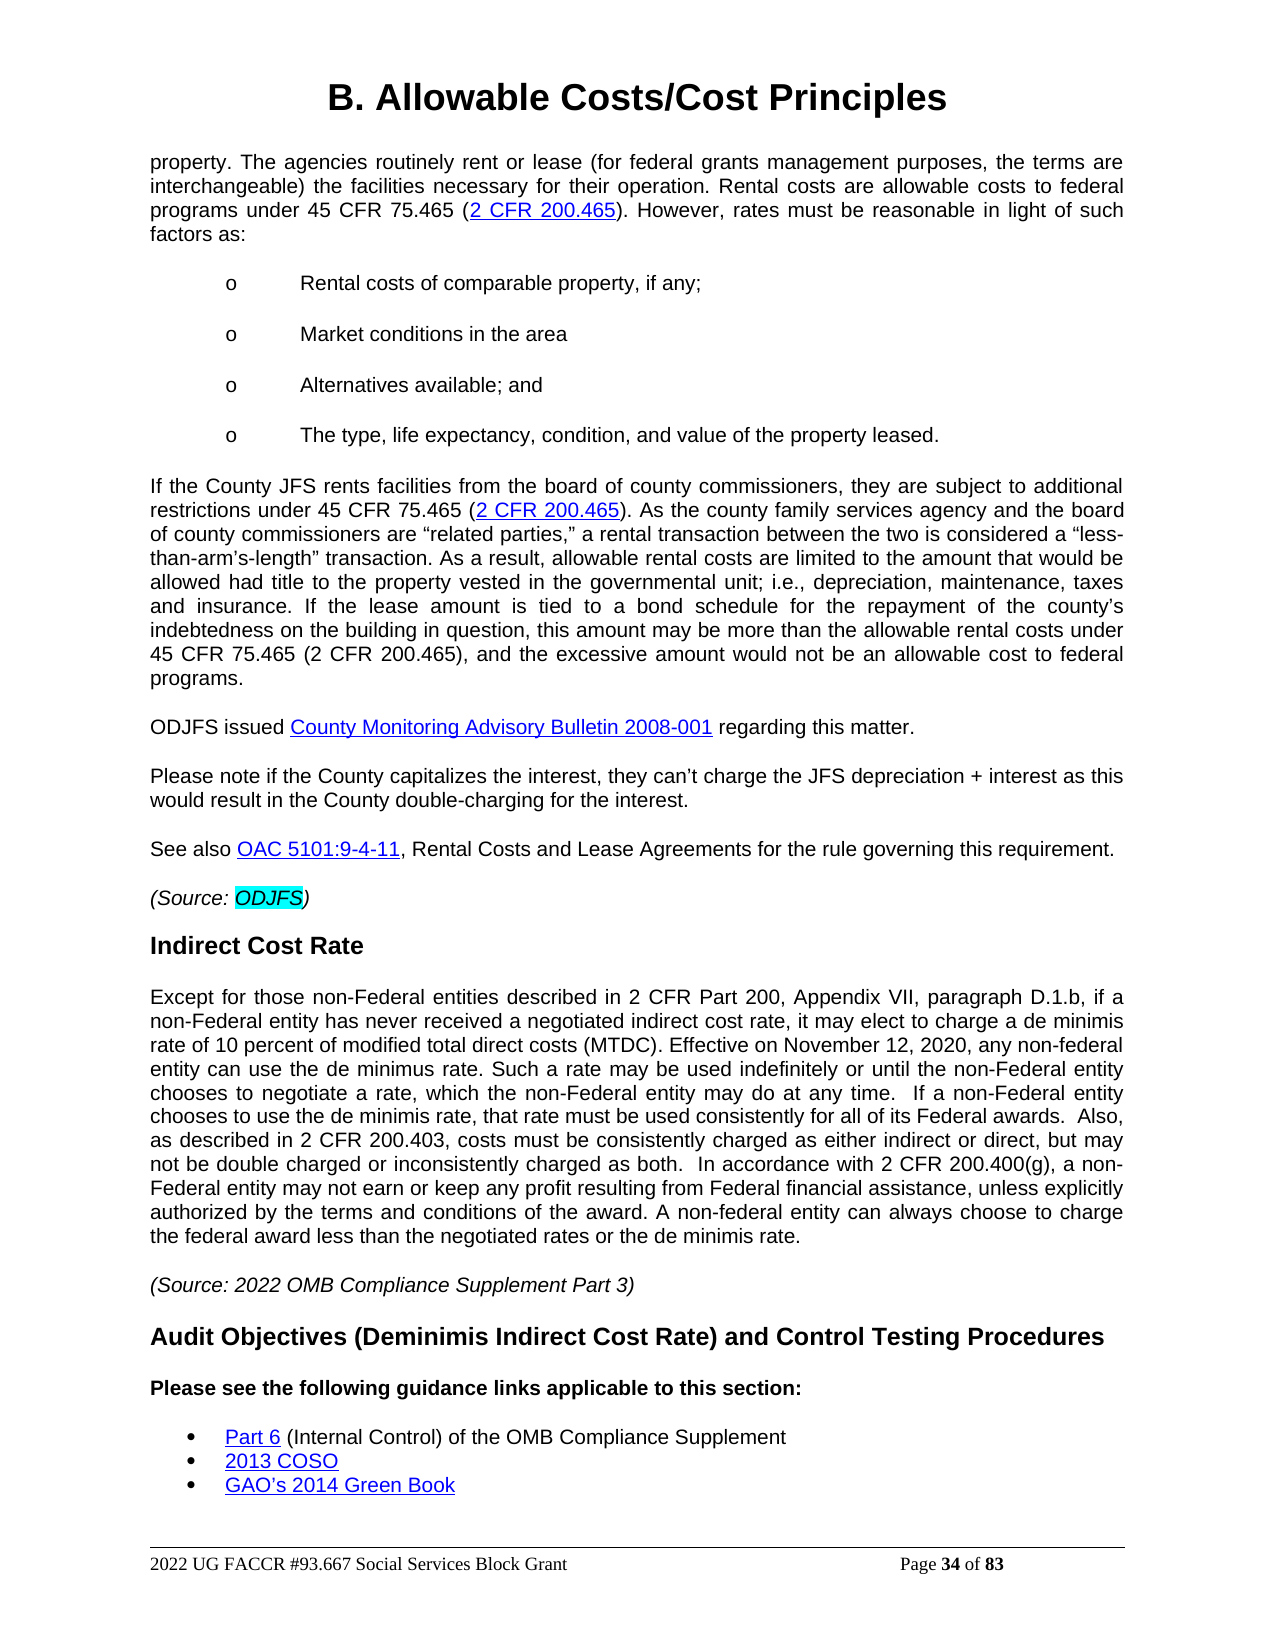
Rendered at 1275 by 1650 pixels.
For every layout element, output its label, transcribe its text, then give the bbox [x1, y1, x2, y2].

list Market conditions in the area [225, 322, 1125, 347]
subtitle Audit Objectives (Deminimis Indirect Cost Rate) and Control Testing Procedures [150, 1322, 1125, 1351]
text ODJFS issued County Monitoring Advisory Bulletin 2008-001 regarding this matter. [150, 715, 1125, 739]
list GAO’s 2014 Green Book [187, 1473, 1125, 1497]
list Alternatives available; and [225, 372, 1125, 398]
text (Source: 2022 OMB Compliance Supplement Part 3) [150, 1273, 1125, 1297]
list Part 6 (Internal Control) of the OMB Compliance Supplement [187, 1425, 1125, 1449]
text Except for those non-Federal entities described in 2 CFR Part 200, Appendix VII, paragraph D.1.b, if a non-Federal entity has never received a negotiated indirect cost rate, it may elect to charge a de minimis rate of 10 percent of modified total direct costs (MTDC). Effective on November 12, 2020, any non-federal entity can use the de minimus rate. Such a rate may be used indefinitely or until the non-Federal entity chooses to negotiate a rate, which the non-Federal entity may do at any time. If a non-Federal entity chooses to use the de minimis rate, that rate must be used consistently for all of its Federal awards. Also, as described in 2 CFR 200.403, costs must be consistently charged as either indirect or direct, but may not be double charged or inconsistently charged as both. In accordance with 2 CFR 200.400(g), a non-Federal entity may not earn or keep any profit resulting from Federal financial assistance, unless explicitly authorized by the terms and conditions of the award. A non-federal entity can always choose to charge the federal award less than the negotiated rates or the de minimis rate. [150, 984, 1125, 1248]
text (Source: ODJFS) [303, 886, 1125, 909]
subtitle Indirect Cost Rate [150, 934, 1125, 959]
text Please see the following guidance links applicable to this section: [150, 1376, 1125, 1400]
text Please note if the County capitalizes the interest, they can’t charge the JFS depreciation + interest as this would result in the County double-charging for the interest. [150, 764, 1125, 812]
text See also OAC 5101:9-4-11, Rental Costs and Lease Agreements for the rule governing this requirement. [150, 837, 1125, 861]
list 2013 COSO [187, 1449, 1125, 1473]
text If the County JFS rents facilities from the board of county commissioners, they are subject to additional restrictions under 45 CFR 75.465 (2 CFR 200.465). As the county family services agency and the board of county commissioners are “related parties,” a rental transaction between the two is considered a “less-than-arm’s-length” transaction. As a result, allowable rental costs are limited to the amount that would be allowed had title to the property vested in the governmental unit; i.e., depreciation, maintenance, taxes and insurance. If the lease amount is tied to a bond schedule for the repayment of the county’s indebtedness on the building in question, this amount may be more than the allowable rental costs under 45 CFR 75.465 (2 CFR 200.465), and the excessive amount would not be an allowable cost to federal programs. [150, 474, 1125, 690]
list Rental costs of comparable property, if any; [225, 271, 1125, 297]
list The type, life expectancy, condition, and value of the property leased. [225, 423, 1125, 449]
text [150, 150, 1125, 246]
text (Source: ODJFS) [150, 886, 235, 909]
